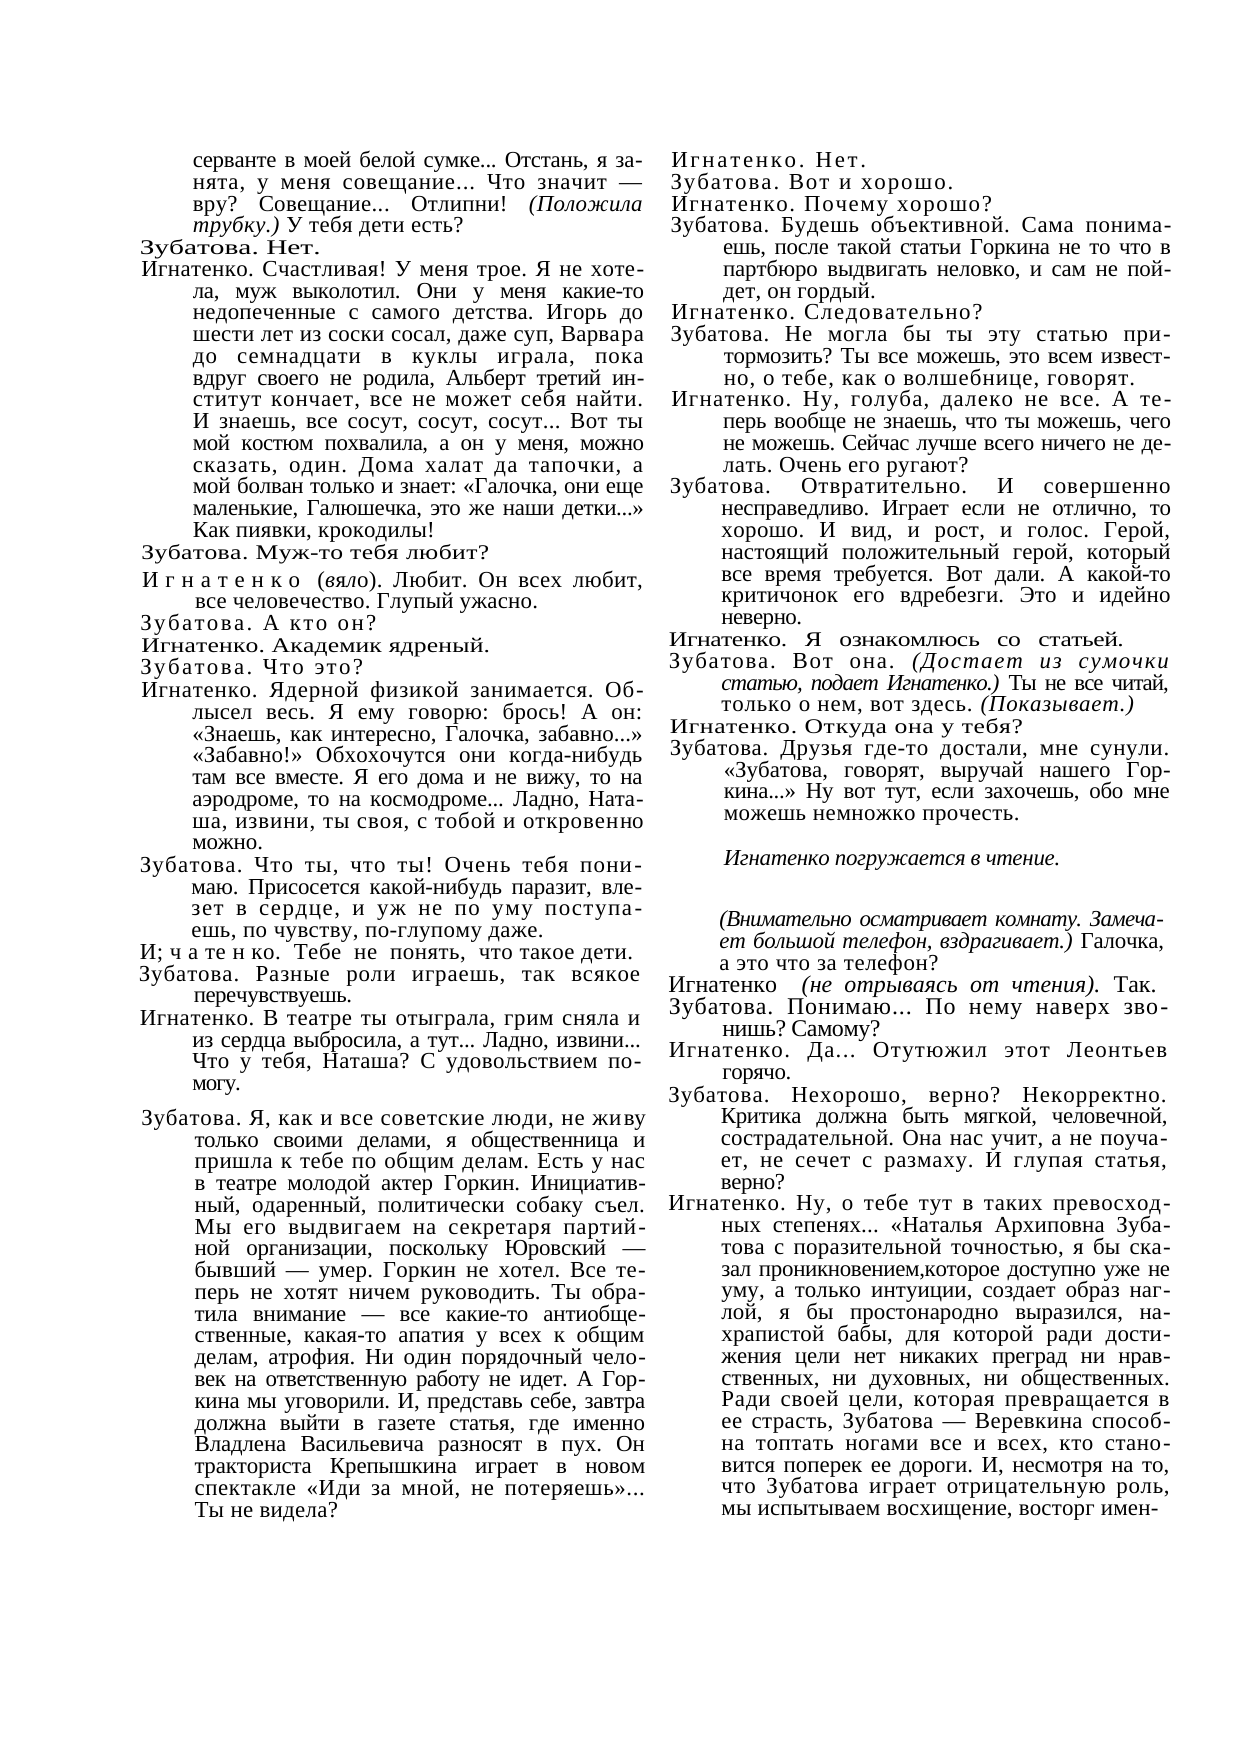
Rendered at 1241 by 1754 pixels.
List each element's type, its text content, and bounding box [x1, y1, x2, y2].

text Игнатенко. Да... Отутюжил этот Леонтьев горячо. [669, 1040, 1168, 1084]
text Игнатенко (не отрываясь от чтения). Так. [668, 975, 1171, 997]
text Игнатенко. Ну, голуба, далеко не все. А теперь вообще не знаешь, что ты можешь, чего не можешь. Сейчас лучше всего ничего не делать. Очень его ругают? [671, 389, 1171, 477]
text Игнатенко (вяло). Любит. Он всех любит, все человечество. Глупый ужасно. [142, 570, 643, 613]
text Игнатенко. Ядерной физикой занимается. Облысел весь. Я ему говорю: брось! А он: «Знаешь, как интересно, Галочка, забавно...» «Забавно!» Обхохочутся они когда-нибудь там все вместе. Я его дома и не вижу, то на аэродроме, то на космодроме... Ладно, Наташа, извини, ты своя, с тобой и откровенно можно. [141, 680, 643, 854]
text Игнатенко. Следовательно? [671, 302, 1171, 324]
text (Внимательно осматривает комнату. Замечает большой телефон, вздрагивает.) Галочка, а это что за телефон? [719, 909, 1164, 974]
text Зубатова. Будешь объективной. Сама понимаешь, после такой статьи Горкина не то что в партбюро выдвигать неловко, и сам не пойдет, он гордый. [670, 215, 1171, 302]
text Зубатова. Что ты, что ты! Очень тебя понимаю. Присосется какой-нибудь паразит, влезет в сердце, и уж не по уму поступаешь, по чувству, по-глупому даже. [139, 855, 642, 942]
text серванте в моей белой сумке... Отстань, я занята, у меня совещание... Что значит — вру? Совещание... Отлипни! (Положила трубку.) У тебя дети есть? [193, 150, 642, 237]
text Игнатенко погружается в чтение. [723, 844, 1171, 870]
text Игнатенко. Я ознакомлюсь со статьей. [669, 629, 1171, 651]
text Зубатова. Не могла бы ты эту статью притормозить? Ты все можешь, это всем известно, о тебе, как о волшебнице, говорят. [670, 324, 1170, 389]
text Зубатова. Разные роли играешь, так всякое перечувствуешь. [139, 964, 641, 1007]
text Зубатова. Нехорошо, верно? Некорректно. Критика должна быть мягкой, человечной, сострадательной. Она нас учит, а не поучает, не сечет с размаху. И глупая статья, верно? [668, 1084, 1167, 1193]
text Зубатова. Отвратительно. И совершенно несправедливо. Играет если не отлично, то хорошо. И вид, и рост, и голос. Герой, настоящий положительный герой, который все время требуется. Вот дали. А какой-то критичонок его вдребезги. Это и идейно неверно. [669, 477, 1171, 629]
text Игнатенко. Счастливая! У меня трое. Я не хотела, муж выколотил. Они у меня какие-то недопеченные с самого детства. Игорь до шести лет из соски сосал, даже суп, Варвара до семнадцати в куклы играла, пока вдруг своего не родила, Альберт третий институт кончает, все не может себя найти. И знаешь, все сосут, сосут, сосут... Вот ты мой костюм похвалила, а он у меня, можно сказать, один. Дома халат да тапочки, а мой болван только и знает: «Галочка, они еще маленькие, Галюшечка, это же наши детки...» Как пиявки, крокодилы! [141, 259, 644, 542]
text Игнатенко. Откуда она у тебя? [669, 716, 1171, 738]
text Игнатенко. Ну, о тебе тут в таких превосходных степенях... «Наталья Архиповна Зубатова с поразительной точностью, я бы сказал проникновением,которое доступно уже не уму, а только интуиции, создает образ наглой, я бы простонародно выразился, нахрапистой бабы, для которой ради достижения цели нет никаких преград ни нравственных, ни духовных, ни общественных. Ради своей цели, которая превращается в ее страсть, Зубатова — Веревкина способна топтать ногами все и всех, кто становится поперек ее дороги. И, несмотря на то, что Зубатова играет отрицательную роль, мы испытываем восхищение, восторг имен- [668, 1193, 1170, 1520]
text Зубатова. Вот и хорошо. [670, 172, 1171, 193]
text Зубатова. Что это? [140, 657, 646, 678]
text И; ч а те н ко. Тебе не понять, что такое дети. [139, 942, 646, 964]
text Зубатова. А кто он? [140, 613, 646, 635]
text Зубатова. Вот она. (Достает из сумочки статью, подает Игнатенко.) Ты не все читай, только о нем, вот здесь. (Показывает.) [669, 651, 1169, 716]
text Игнатенко. Почему хорошо? [671, 193, 1171, 215]
text Игнатенко. Нет. [671, 150, 1171, 172]
text Зубатова. Муж-то тебя любит? [141, 542, 646, 564]
text Зубатова. Друзья где-то достали, мне сунули. «Зубатова, говорят, выручай нашего Горкина...» Ну вот тут, если захочешь, обо мне можешь немножко прочесть. [669, 738, 1170, 825]
text Игнатенко. В театре ты отыграла, грим сняла и из сердца выбросила, а тут... Ладно, извини... Что у тебя, Наташа? С удовольствием помогу. [139, 1008, 641, 1095]
text Игнатенко. Академик ядреный. [141, 635, 646, 657]
text Зубатова. Я, как и все советские люди, не живу только своими делами, я общественница и пришла к тебе по общим делам. Есть у нас в театре молодой актер Горкин. Инициативный, одаренный, политически собаку съел. Мы его выдвигаем на секретаря партийной организации, поскольку Юровский — бывший — умер. Горкин не хотел. Все теперь не хотят ничем руководить. Ты обратила внимание — все какие-то антиобщественные, какая-то апатия у всех к общим делам, атрофия. Ни один порядочный человек на ответственную работу не идет. А Горкина мы уговорили. И, представь себе, завтра должна выйти в газете статья, где именно Владлена Васильевича разносят в пух. Он тракториста Крепышкина играет в новом спектакле «Иди за мной, не потеряешь»... Ты не видела? [141, 1108, 646, 1521]
text Зубатова. Нет. [139, 237, 646, 259]
text Зубатова. Понимаю... По нему наверх звонишь? Самому? [669, 997, 1168, 1040]
